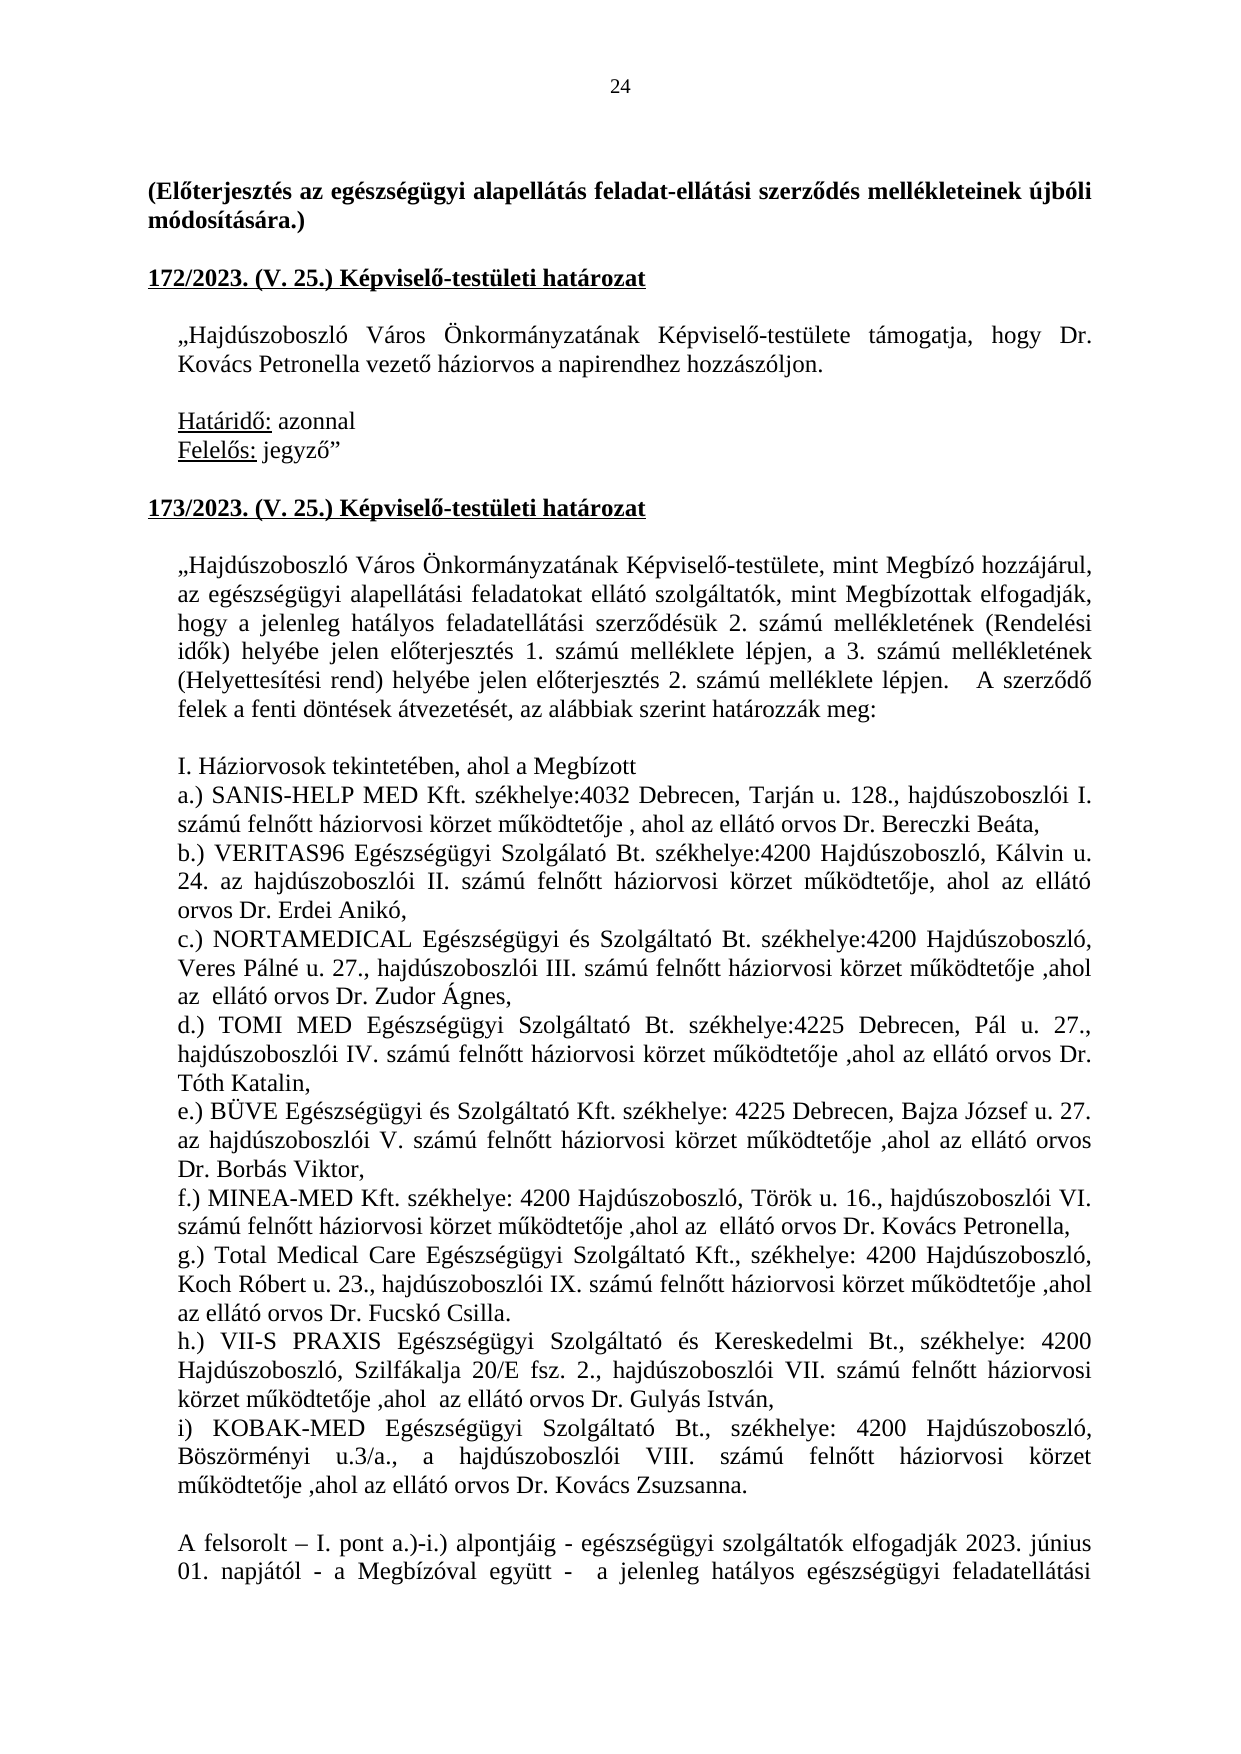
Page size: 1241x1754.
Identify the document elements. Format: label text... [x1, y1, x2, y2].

text c.) NORTAMEDICAL Egészségügyi és Szolgáltató Bt. székhelye:4200 Hajdúszoboszló, Veres Pálné u. 27., hajdúszoboszlói III. számú felnőtt háziorvosi körzet működtetője ,ahol az ellátó orvos Dr. Zudor Ágnes, [177, 924, 1093, 1010]
text a.) SANIS-HELP MED Kft. székhelye:4032 Debrecen, Tarján u. 128., hajdúszoboszlói I. számú felnőtt háziorvosi körzet működtetője , ahol az ellátó orvos Dr. Bereczki Beáta, [177, 780, 1093, 838]
text Felelős: jegyző” [177, 435, 1093, 464]
text (Előterjesztés az egészségügyi alapellátás feladat-ellátási szerződés mellékleteinek újbóli módosítására.) [148, 176, 1093, 234]
text 172/2023. (V. 25.) Képviselő-testületi határozat [148, 263, 1093, 291]
text I. Háziorvosok tekintetében, ahol a Megbízott [177, 751, 1093, 780]
text 173/2023. (V. 25.) Képviselő-testületi határozat [148, 493, 1093, 521]
text e.) BÜVE Egészségügyi és Szolgáltató Kft. székhelye: 4225 Debrecen, Bajza József u. 27. az hajdúszoboszlói V. számú felnőtt háziorvosi körzet működtetője ,ahol az ellátó orvos Dr. Borbás Viktor, [177, 1096, 1093, 1183]
text h.) VII-S PRAXIS Egészségügyi Szolgáltató és Kereskedelmi Bt., székhelye: 4200 Hajdúszoboszló, Szilfákalja 20/E fsz. 2., hajdúszoboszlói VII. számú felnőtt háziorvosi körzet működtetője ,ahol az ellátó orvos Dr. Gulyás István, [177, 1326, 1093, 1413]
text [177, 1528, 1093, 1585]
text Határidő: azonnal [177, 406, 1093, 435]
text d.) TOMI MED Egészségügyi Szolgáltató Bt. székhelye:4225 Debrecen, Pál u. 27., hajdúszoboszlói IV. számú felnőtt háziorvosi körzet működtetője ,ahol az ellátó orvos Dr. Tóth Katalin, [177, 1010, 1093, 1096]
text f.) MINEA-MED Kft. székhelye: 4200 Hajdúszoboszló, Török u. 16., hajdúszoboszlói VI. számú felnőtt háziorvosi körzet működtetője ,ahol az ellátó orvos Dr. Kovács Petronella, [177, 1183, 1093, 1240]
text „Hajdúszoboszló Város Önkormányzatának Képviselő-testülete támogatja, hogy Dr. Kovács Petronella vezető háziorvos a napirendhez hozzászóljon. [177, 320, 1093, 378]
text b.) VERITAS96 Egészségügyi Szolgálató Bt. székhelye:4200 Hajdúszoboszló, Kálvin u. 24. az hajdúszoboszlói II. számú felnőtt háziorvosi körzet működtetője, ahol az ellátó orvos Dr. Erdei Anikó, [177, 838, 1093, 924]
text g.) Total Medical Care Egészségügyi Szolgáltató Kft., székhelye: 4200 Hajdúszoboszló, Koch Róbert u. 23., hajdúszoboszlói IX. számú felnőtt háziorvosi körzet működtetője ,ahol az ellátó orvos Dr. Fucskó Csilla. [177, 1240, 1093, 1326]
text „Hajdúszoboszló Város Önkormányzatának Képviselő-testülete, mint Megbízó hozzájárul, az egészségügyi alapellátási feladatokat ellátó szolgáltatók, mint Megbízottak elfogadják, hogy a jelenleg hatályos feladatellátási szerződésük 2. számú mellékletének (Rendelési idők) helyébe jelen előterjesztés 1. számú melléklete lépjen, a 3. számú mellékletének (Helyettesítési rend) helyébe jelen előterjesztés 2. számú melléklete lépjen. A szerződő felek a fenti döntések átvezetését, az alábbiak szerint határozzák meg: [177, 550, 1093, 723]
text i) KOBAK-MED Egészségügyi Szolgáltató Bt., székhelye: 4200 Hajdúszoboszló, Böszörményi u.3/a., a hajdúszoboszlói VIII. számú felnőtt háziorvosi körzet működtetője ,ahol az ellátó orvos Dr. Kovács Zsuzsanna. [177, 1413, 1093, 1499]
